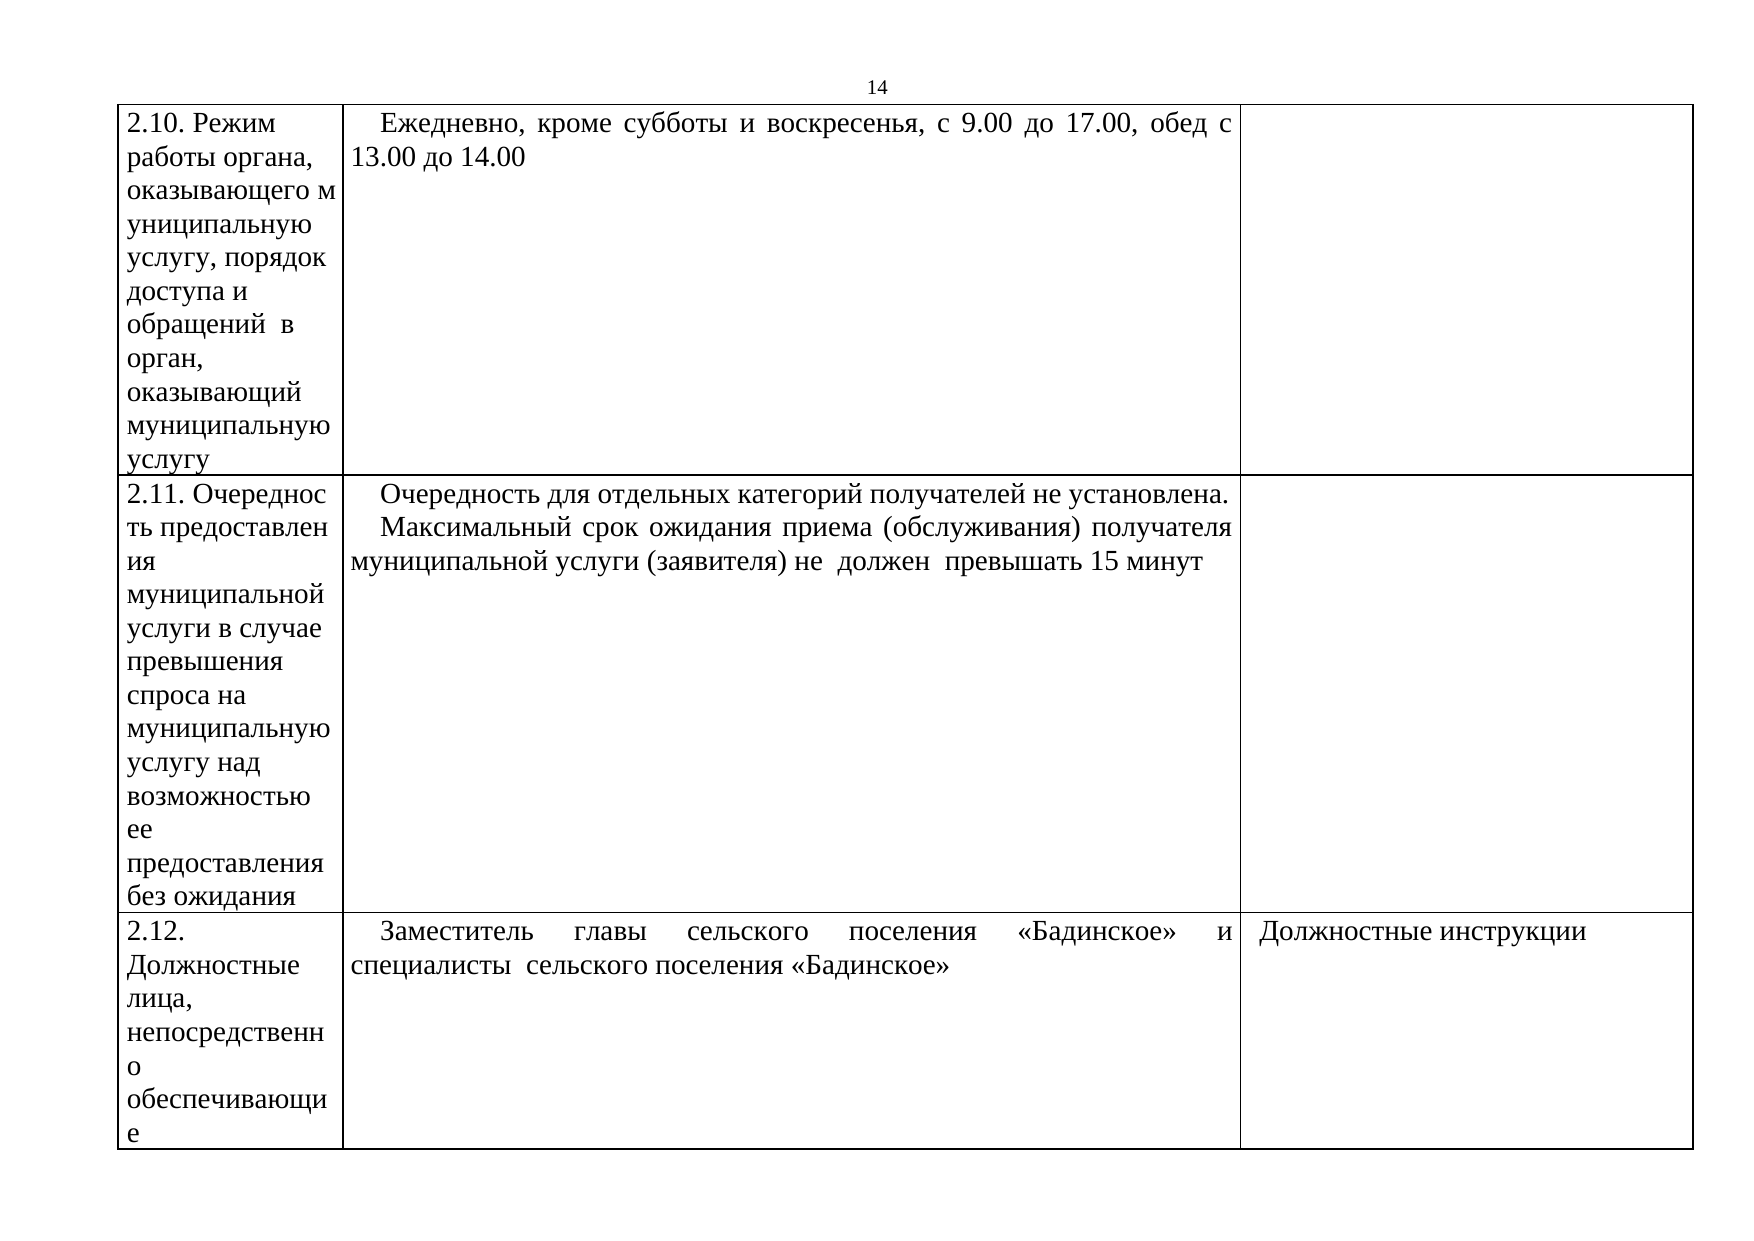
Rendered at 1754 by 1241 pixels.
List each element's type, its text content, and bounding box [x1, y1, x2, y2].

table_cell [344, 913, 1240, 1148]
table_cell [119, 913, 342, 1148]
table_cell Очередность для отдельных категорий получателей не установлена. Максимальный срок ожидания приема (обслуживания) получателя муниципальной услуги (заявителя) не должен превышать 15 минут [344, 476, 1240, 912]
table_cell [1241, 913, 1692, 1148]
table_cell 2.11. Очередность предоставления муниципальной услуги в случае превышения спроса на муниципальную услугу над возможностью ее предоставления без ожидания [119, 476, 342, 912]
table_cell 2.10. Режим работы органа, оказывающего муниципальную услугу, порядок доступа и обращений в орган, оказывающий муниципальную услугу [119, 105, 342, 474]
table_cell Ежедневно, кроме субботы и воскресенья, с 9.00 до 17.00, обед с 13.00 до 14.00 [344, 105, 1240, 474]
table_cell [1241, 105, 1692, 474]
table_cell [1241, 476, 1692, 912]
